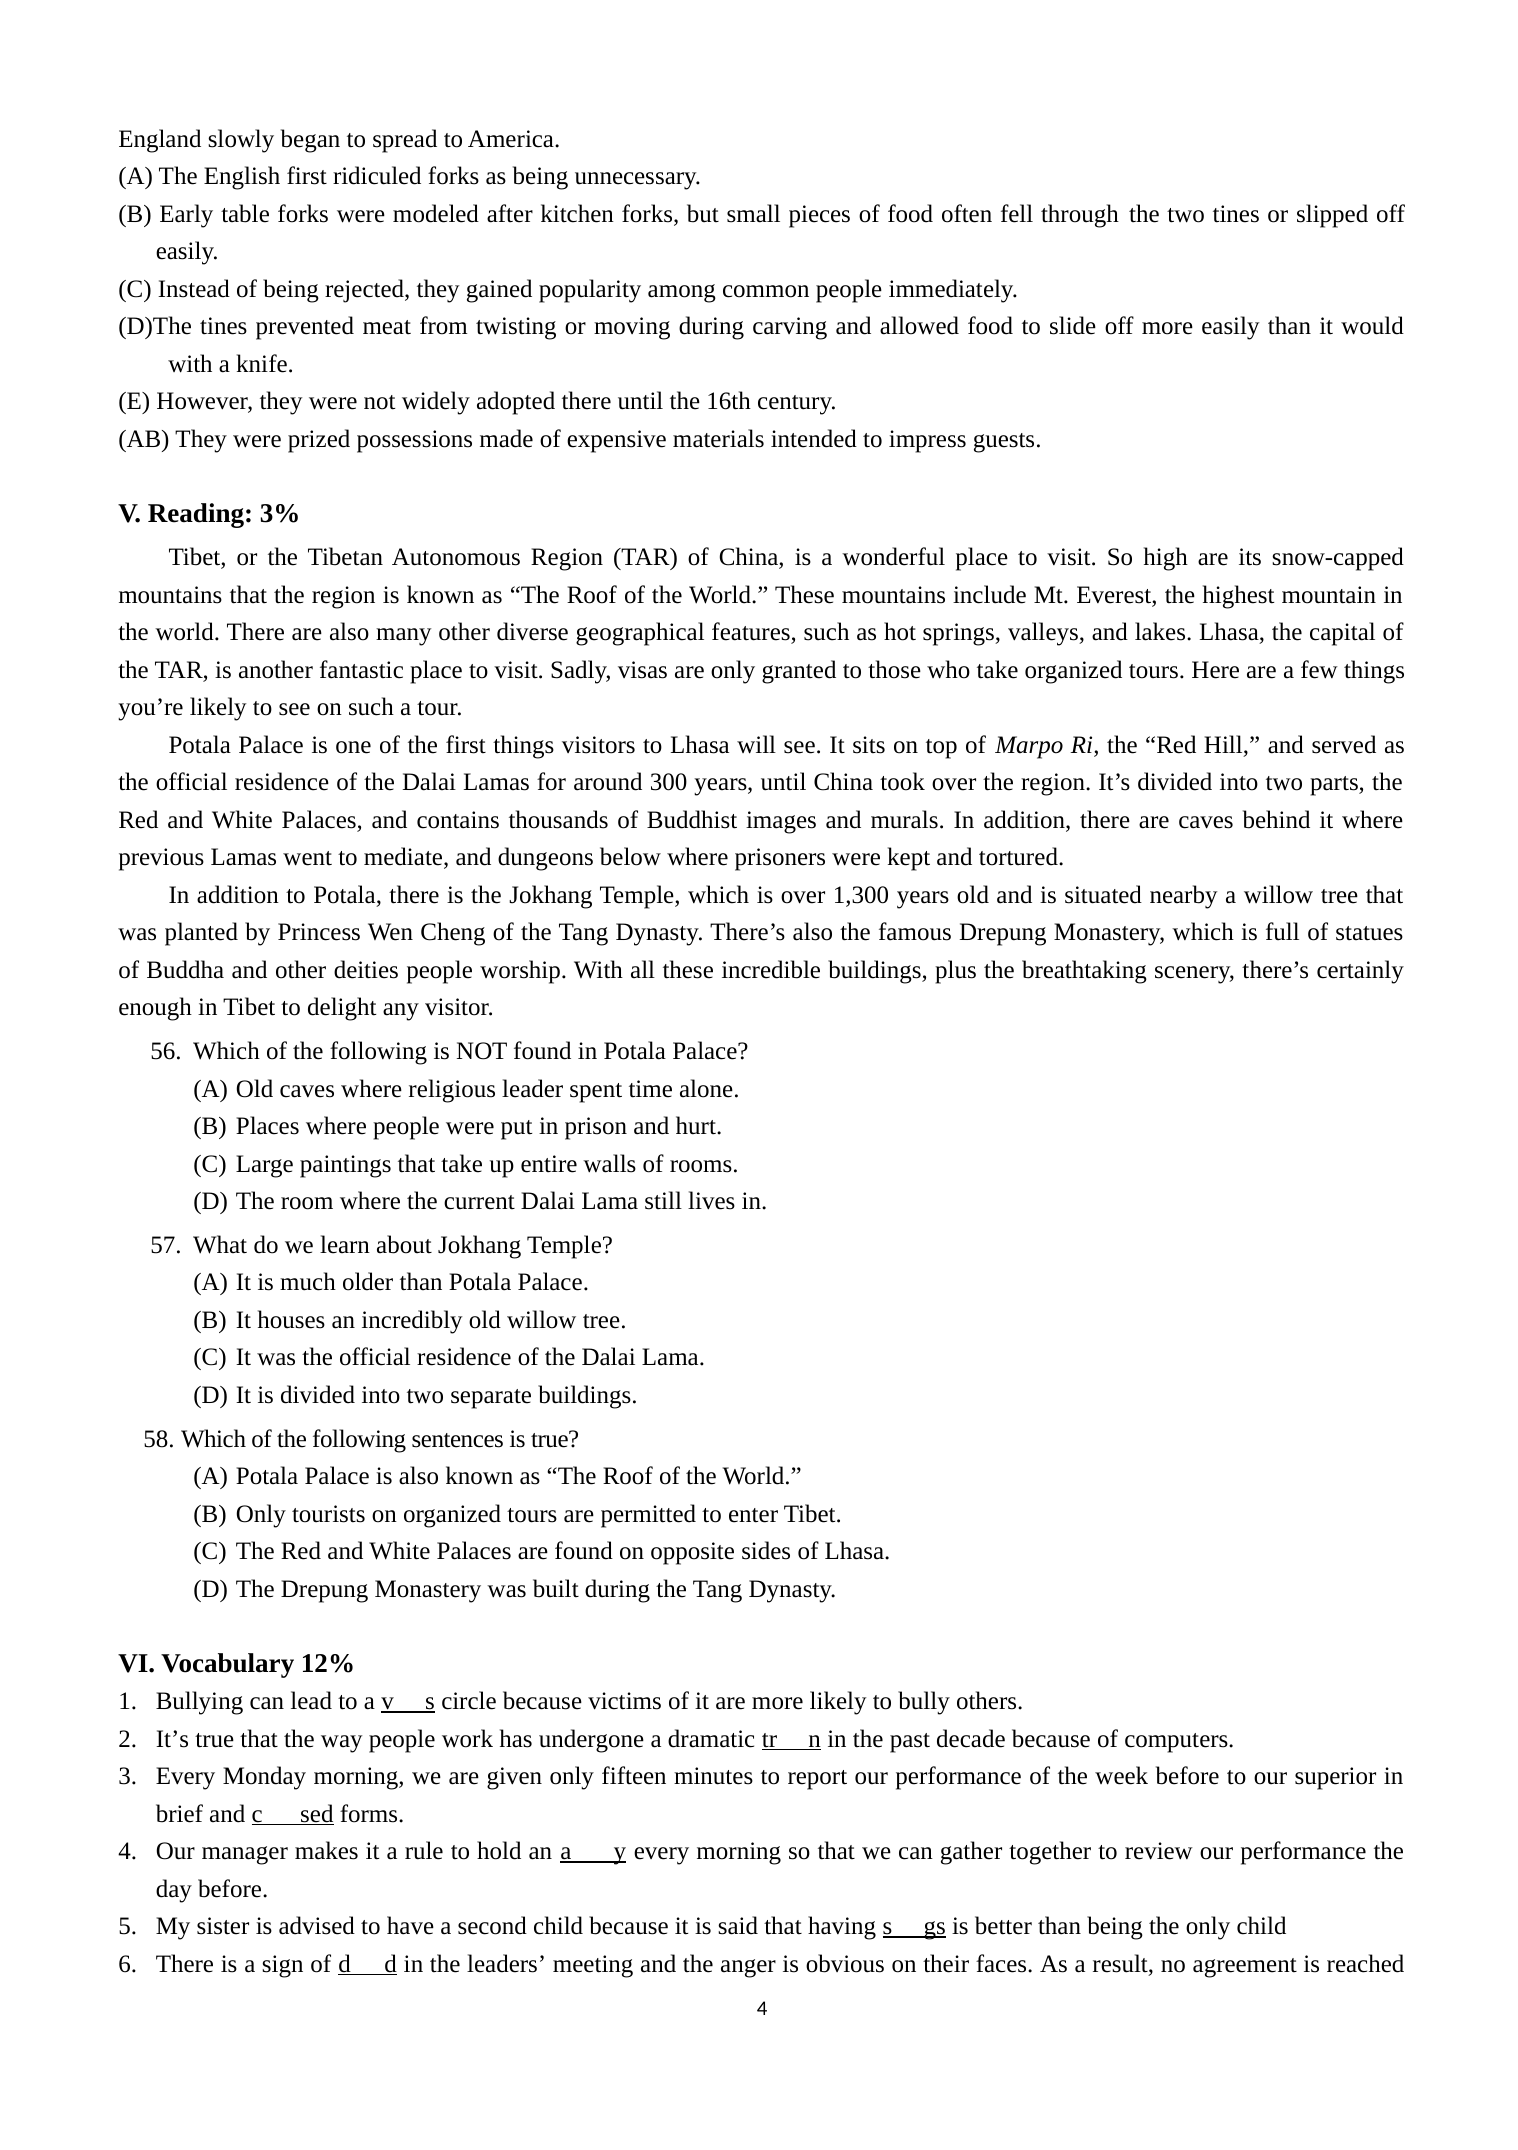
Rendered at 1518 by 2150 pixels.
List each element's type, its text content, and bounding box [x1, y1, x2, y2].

list It’s true that the way people work has undergone a dramatic tr n in the past decade because of computers. [118, 1719, 1406, 1757]
text (B) Places where people were put in prison and hurt. [118, 1107, 1406, 1144]
text 58. Which of the following sentences is true? [143, 1419, 1406, 1457]
text In addition to Potala, there is the Jokhang Temple, which is over 1,300 years old and is situated nearby a willow tree that was planted by Princess Wen Cheng of the Tang Dynasty. There’s also the famous Drepung Monastery, which is full of statues of Buddha and other deities people worship. With all these incredible buildings, plus the breathtaking scenery, there’s certainly enough in Tibet to delight any visitor. [118, 876, 1406, 1026]
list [118, 1944, 1406, 1982]
text VI. Vocabulary 12% [118, 1644, 1406, 1682]
text (C) The Red and White Palaces are found on opposite sides of Lhasa. [118, 1532, 1406, 1569]
text (D)The tines prevented meat from twisting or moving during carving and allowed food to slide off more easily than it would with a knife. [118, 307, 1406, 382]
text (D) The room where the current Dalai Lama still lives in. [118, 1182, 1406, 1219]
text (D) It is divided into two separate buildings. [118, 1376, 1406, 1413]
text V. Reading: 3% [118, 494, 1406, 532]
text (D) The Drepung Monastery was built during the Tang Dynasty. [118, 1569, 1406, 1607]
text (AB) They were prized possessions made of expensive materials intended to impress guests. [118, 419, 1406, 457]
text (C) Instead of being rejected, they gained popularity among common people immediately. [118, 269, 1406, 307]
text 57. What do we learn about Jokhang Temple? [118, 1226, 1406, 1263]
text (C) It was the official residence of the Dalai Lama. [118, 1338, 1406, 1376]
text (A) Old caves where religious leader spent time alone. [118, 1069, 1406, 1107]
text (C) Large paintings that take up entire walls of rooms. [118, 1144, 1406, 1182]
text (B) It houses an incredibly old willow tree. [118, 1301, 1406, 1338]
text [118, 119, 1406, 157]
text (B) Early table forks were modeled after kitchen forks, but small pieces of food often fell through the two tines or slipped off easily. [118, 194, 1406, 269]
list My sister is advised to have a second child because it is said that having s gs is better than being the only child [118, 1907, 1406, 1944]
text 56. Which of the following is NOT found in Potala Palace? [118, 1032, 1406, 1069]
text (E) However, they were not widely adopted there until the 16th century. [118, 382, 1406, 419]
text Potala Palace is one of the first things visitors to Lhasa will see. It sits on top of Marpo Ri, the “Red Hill,” and served as the official residence of the Dalai Lamas for around 300 years, until China took over the region. It’s divided into two parts, the Red and White Palaces, and contains thousands of Buddhist images and murals. In addition, there are caves behind it where previous Lamas went to mediate, and dungeons below where prisoners were kept and tortured. [118, 726, 1406, 876]
list Every Monday morning, we are given only fifteen minutes to report our performance of the week before to our superior in brief and c sed forms. [118, 1757, 1406, 1832]
text Tibet, or the Tibetan Autonomous Region (TAR) of China, is a wonderful place to visit. So high are its snow-capped mountains that the region is known as “The Roof of the World.” These mountains include Mt. Everest, the highest mountain in the world. There are also many other diverse geographical features, such as hot springs, valleys, and lakes. Lhasa, the capital of the TAR, is another fantastic place to visit. Sadly, visas are only granted to those who take organized tours. Here are a few things you’re likely to see on such a tour. [118, 538, 1406, 726]
text (A) The English first ridiculed forks as being unnecessary. [118, 157, 1406, 194]
list Bullying can lead to a v s circle because victims of it are more likely to bully others. [118, 1682, 1406, 1719]
text (B) Only tourists on organized tours are permitted to enter Tibet. [118, 1494, 1406, 1532]
text (A) It is much older than Potala Palace. [118, 1263, 1406, 1301]
text (A) Potala Palace is also known as “The Roof of the World.” [118, 1457, 1406, 1494]
list Our manager makes it a rule to hold an a y every morning so that we can gather together to review our performance the day before. [118, 1832, 1406, 1907]
